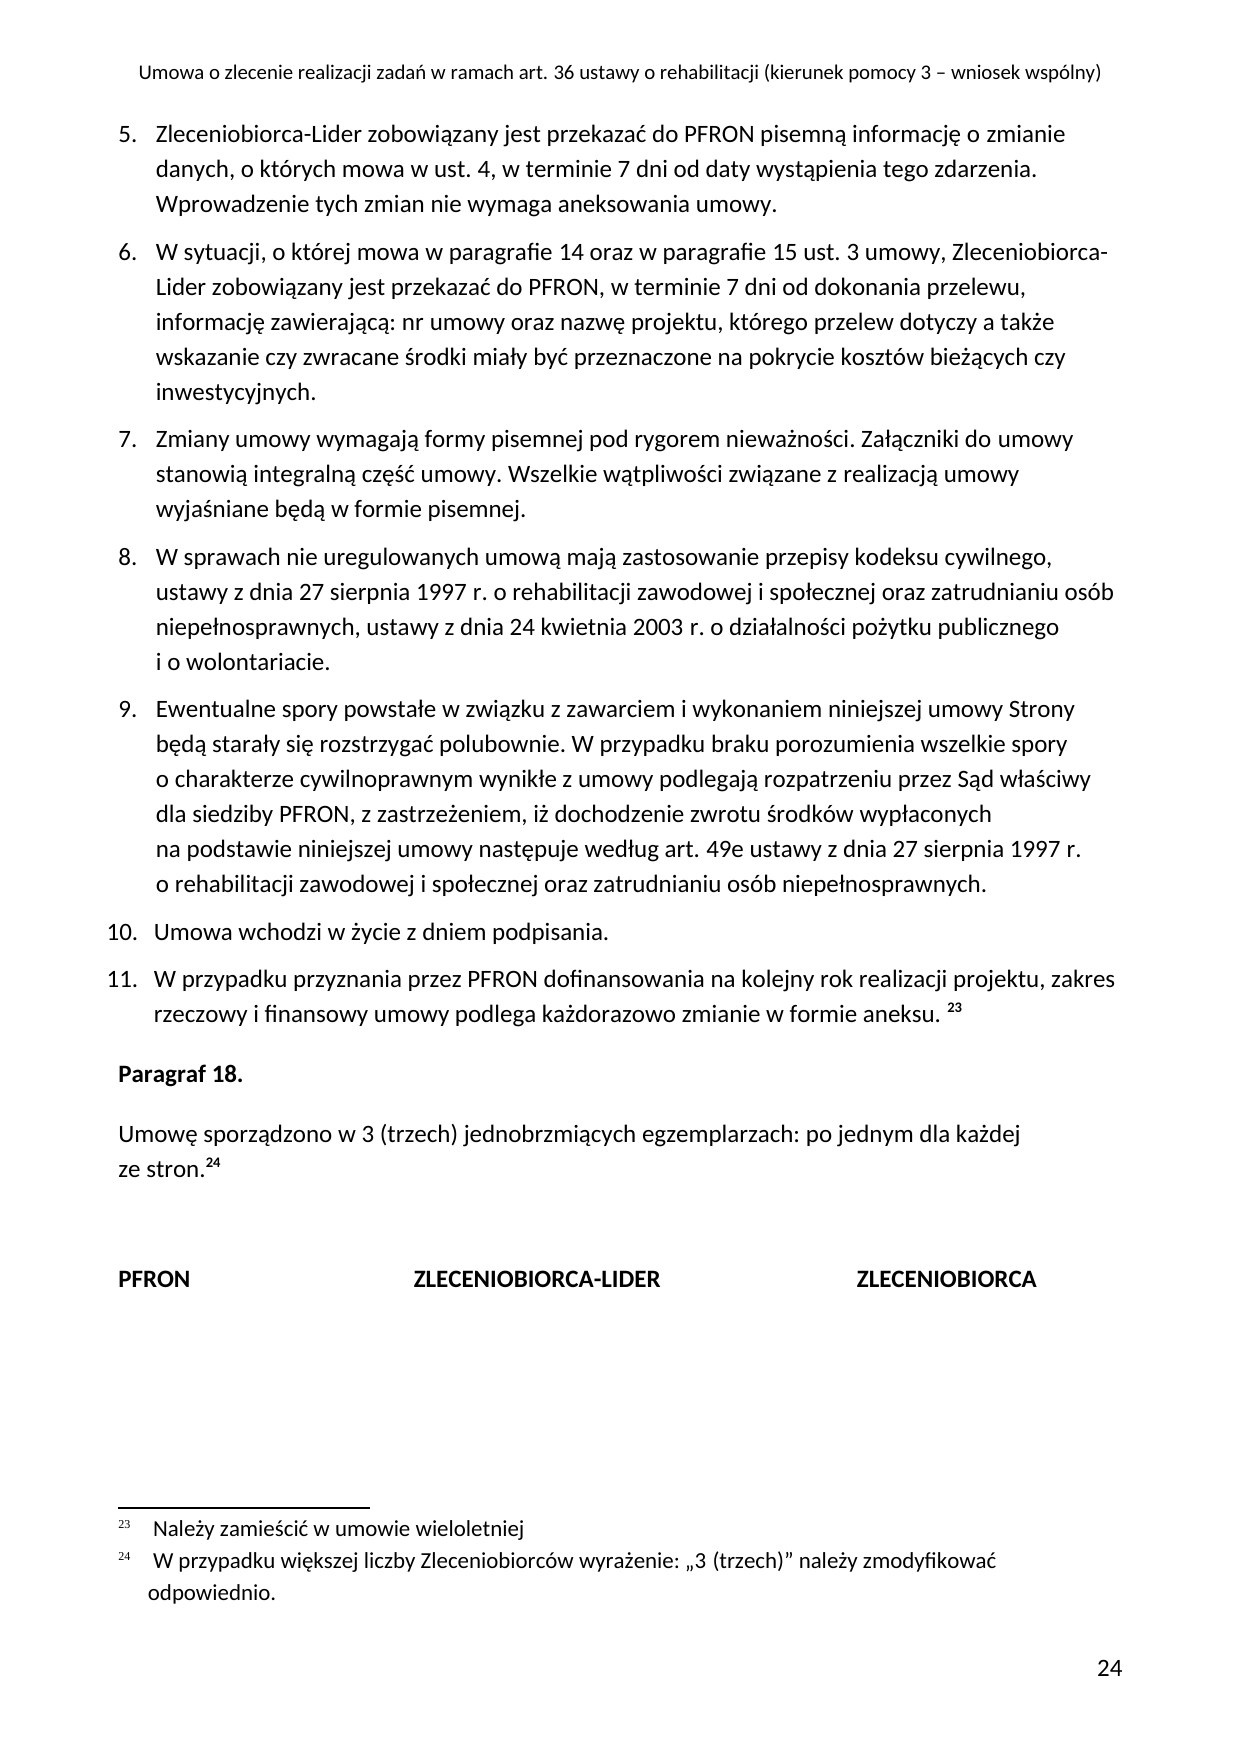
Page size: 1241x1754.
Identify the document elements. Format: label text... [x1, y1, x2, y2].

list W przypadku przyznania przez PFRON dofinansowania na kolejny rok realizacji projektu, zakres rzeczowy i finansowy umowy podlega każdorazowo zmianie w formie aneksu. [106, 963, 1122, 1029]
list Ewentualne spory powstałe w związku z zawarciem i wykonaniem niniejszej umowy Strony będą starały się rozstrzygać polubownie. W przypadku braku porozumienia wszelkie spory o charakterze cywilnoprawnym wynikłe z umowy podlegają rozpatrzeniu przez Sąd właściwy dla siedziby PFRON, z zastrzeżeniem, iż dochodzenie zwrotu środków wypłaconych na podstawie niniejszej umowy następuje według art. 49e ustawy z dnia 27 sierpnia 1997 r. o rehabilitacji zawodowej i społecznej oraz zatrudnianiu osób niepełnosprawnych. [118, 693, 1122, 899]
text Umowę sporządzono w 3 (trzech) jednobrzmiących egzemplarzach: po jednym dla każdej ze stron. [118, 1118, 1122, 1184]
list Umowa wchodzi w życie z dniem podpisania. [106, 916, 1122, 946]
text PFRON ZLECENIOBIORCA-LIDER ZLECENIOBIORCA [118, 1263, 1122, 1294]
list Zmiany umowy wymagają formy pisemnej pod rygorem nieważności. Załączniki do umowy stanowią integralną część umowy. Wszelkie wątpliwości związane z realizacją umowy wyjaśniane będą w formie pisemnej. [118, 423, 1122, 524]
subtitle Paragraf 18. [118, 1058, 1122, 1089]
list W sytuacji, o której mowa w paragrafie 14 oraz w paragrafie 15 ust. 3 umowy, Zleceniobiorca-Lider zobowiązany jest przekazać do PFRON, w terminie 7 dni od dokonania przelewu, informację zawierającą: nr umowy oraz nazwę projektu, którego przelew dotyczy a także wskazanie czy zwracane środki miały być przeznaczone na pokrycie kosztów bieżących czy inwestycyjnych. [118, 236, 1122, 406]
list W sprawach nie uregulowanych umową mają zastosowanie przepisy kodeksu cywilnego, ustawy z dnia 27 sierpnia 1997 r. o rehabilitacji zawodowej i społecznej oraz zatrudnianiu osób niepełnosprawnych, ustawy z dnia 24 kwietnia 2003 r. o działalności pożytku publicznego i o wolontariacie. [118, 541, 1122, 676]
list Zleceniobiorca-Lider zobowiązany jest przekazać do PFRON pisemną informację o zmianie danych, o których mowa w ust. 4, w terminie 7 dni od daty wystąpienia tego zdarzenia. Wprowadzenie tych zmian nie wymaga aneksowania umowy. [118, 118, 1122, 219]
